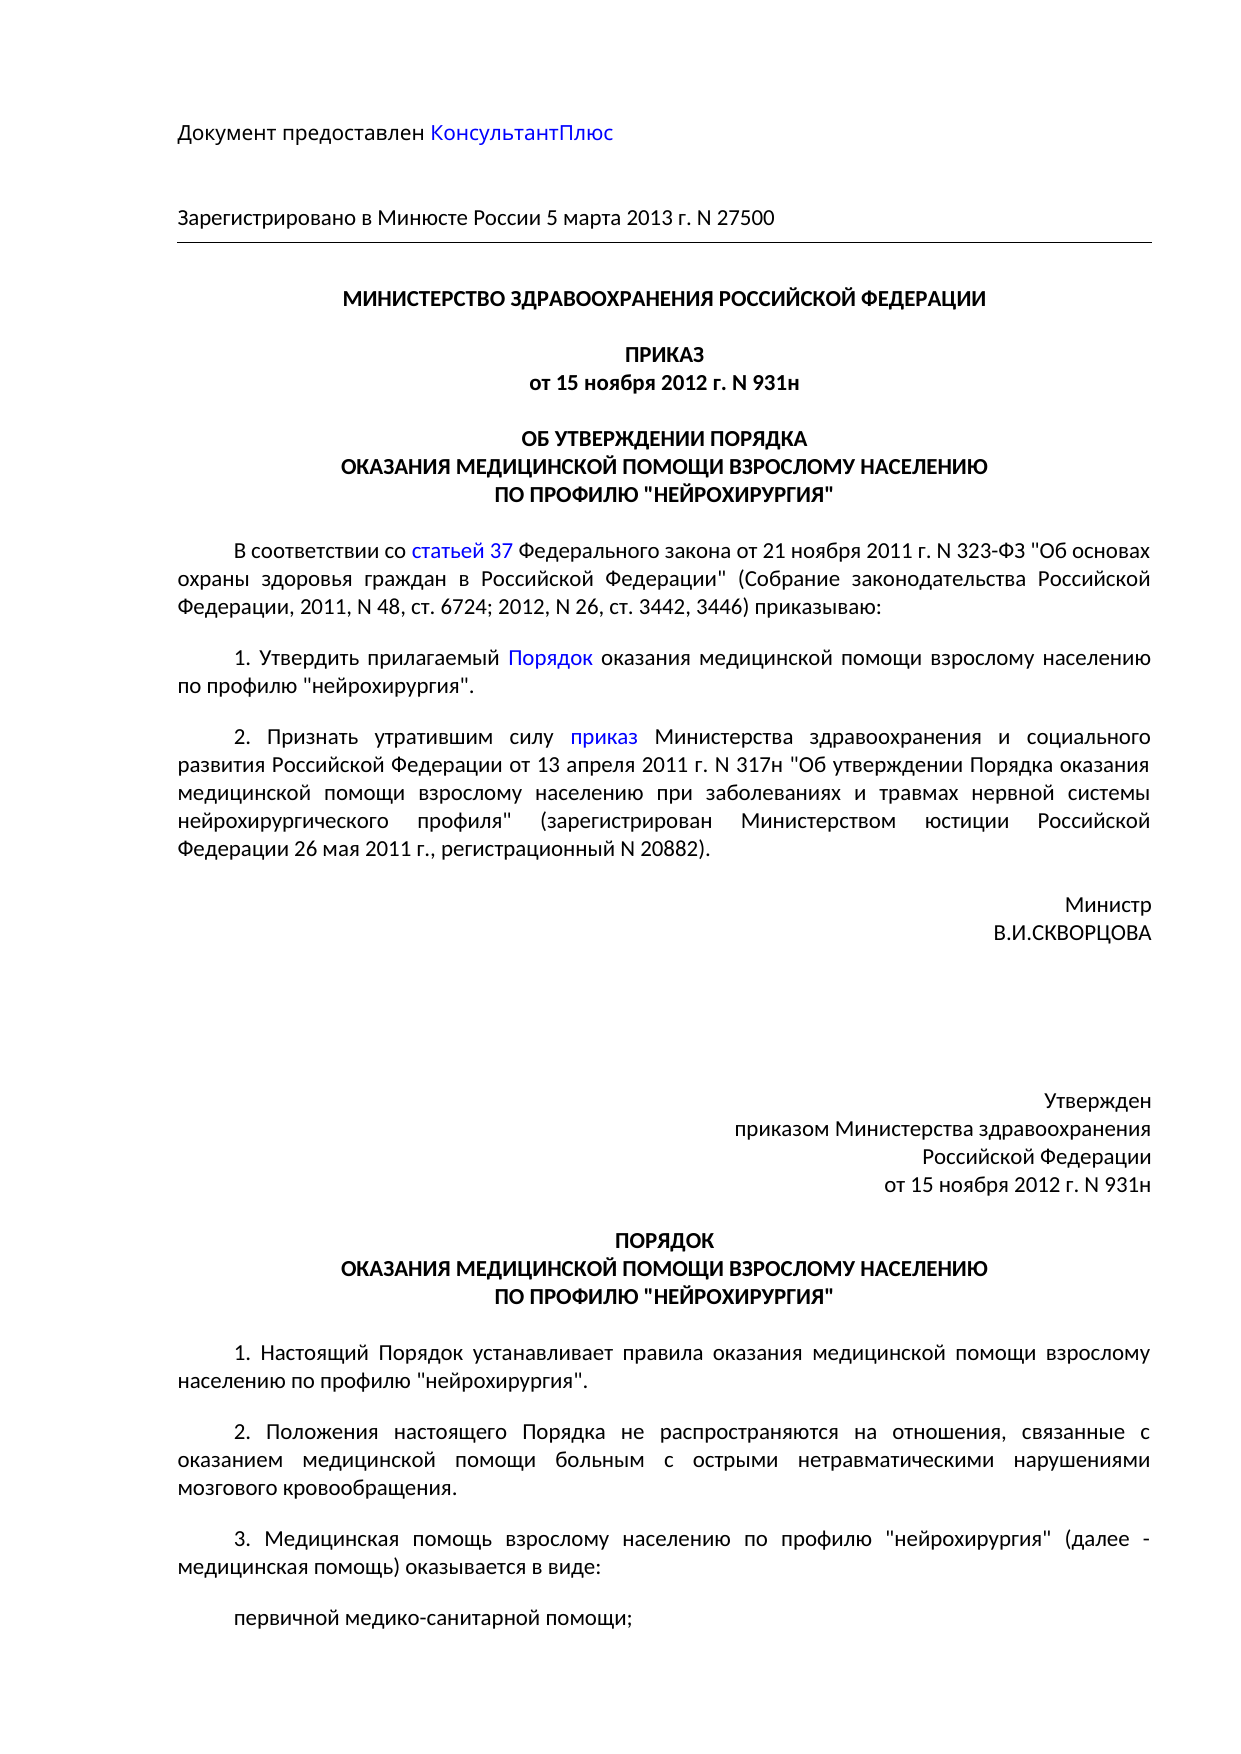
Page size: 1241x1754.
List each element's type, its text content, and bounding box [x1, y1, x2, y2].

text Зарегистрировано в Минюсте России 5 марта 2013 г. N 27500 [177, 203, 1152, 231]
text 1. Утвердить прилагаемый Порядок оказания медицинской помощи взрослому населению по профилю "нейрохирургия". [177, 643, 1152, 699]
text В.И.СКВОРЦОВА [177, 918, 1152, 946]
text 1. Настоящий Порядок устанавливает правила оказания медицинской помощи взрослому населению по профилю "нейрохирургия". [177, 1338, 1152, 1394]
text Утвержден [177, 1086, 1152, 1114]
text Министр [177, 890, 1152, 918]
text Российской Федерации [177, 1142, 1152, 1170]
text 2. Положения настоящего Порядка не распространяются на отношения, связанные с оказанием медицинской помощи больным с острыми нетравматическими нарушениями мозгового кровообращения. [177, 1417, 1152, 1502]
text от 15 ноября 2012 г. N 931н [177, 1170, 1152, 1198]
title МИНИСТЕРСТВО ЗДРАВООХРАНЕНИЯ РОССИЙСКОЙ ФЕДЕРАЦИИ [177, 284, 1152, 312]
title ПОРЯДОК [177, 1226, 1152, 1254]
title от 15 ноября 2012 г. N 931н [177, 368, 1152, 396]
text первичной медико-санитарной помощи; [177, 1603, 1152, 1631]
title ОБ УТВЕРЖДЕНИИ ПОРЯДКА [177, 424, 1152, 452]
title ПРИКАЗ [177, 340, 1152, 368]
title Документ предоставлен КонсультантПлюс [177, 118, 1152, 175]
title ПО ПРОФИЛЮ "НЕЙРОХИРУРГИЯ" [177, 1282, 1152, 1311]
title ОКАЗАНИЯ МЕДИЦИНСКОЙ ПОМОЩИ ВЗРОСЛОМУ НАСЕЛЕНИЮ [177, 1254, 1152, 1282]
text В соответствии со статьей 37 Федерального закона от 21 ноября 2011 г. N 323-ФЗ "Об основах охраны здоровья граждан в Российской Федерации" (Собрание законодательства Российской Федерации, 2011, N 48, ст. 6724; 2012, N 26, ст. 3442, 3446) приказываю: [177, 536, 1152, 620]
text приказом Министерства здравоохранения [177, 1114, 1152, 1142]
text 2. Признать утратившим силу приказ Министерства здравоохранения и социального развития Российской Федерации от 13 апреля 2011 г. N 317н "Об утверждении Порядка оказания медицинской помощи взрослому населению при заболеваниях и травмах нервной системы нейрохирургического профиля" (зарегистрирован Министерством юстиции Российской Федерации 26 мая 2011 г., регистрационный N 20882). [177, 722, 1152, 862]
title ПО ПРОФИЛЮ "НЕЙРОХИРУРГИЯ" [177, 480, 1152, 508]
title ОКАЗАНИЯ МЕДИЦИНСКОЙ ПОМОЩИ ВЗРОСЛОМУ НАСЕЛЕНИЮ [177, 452, 1152, 480]
text 3. Медицинская помощь взрослому населению по профилю "нейрохирургия" (далее - медицинская помощь) оказывается в виде: [177, 1524, 1152, 1581]
